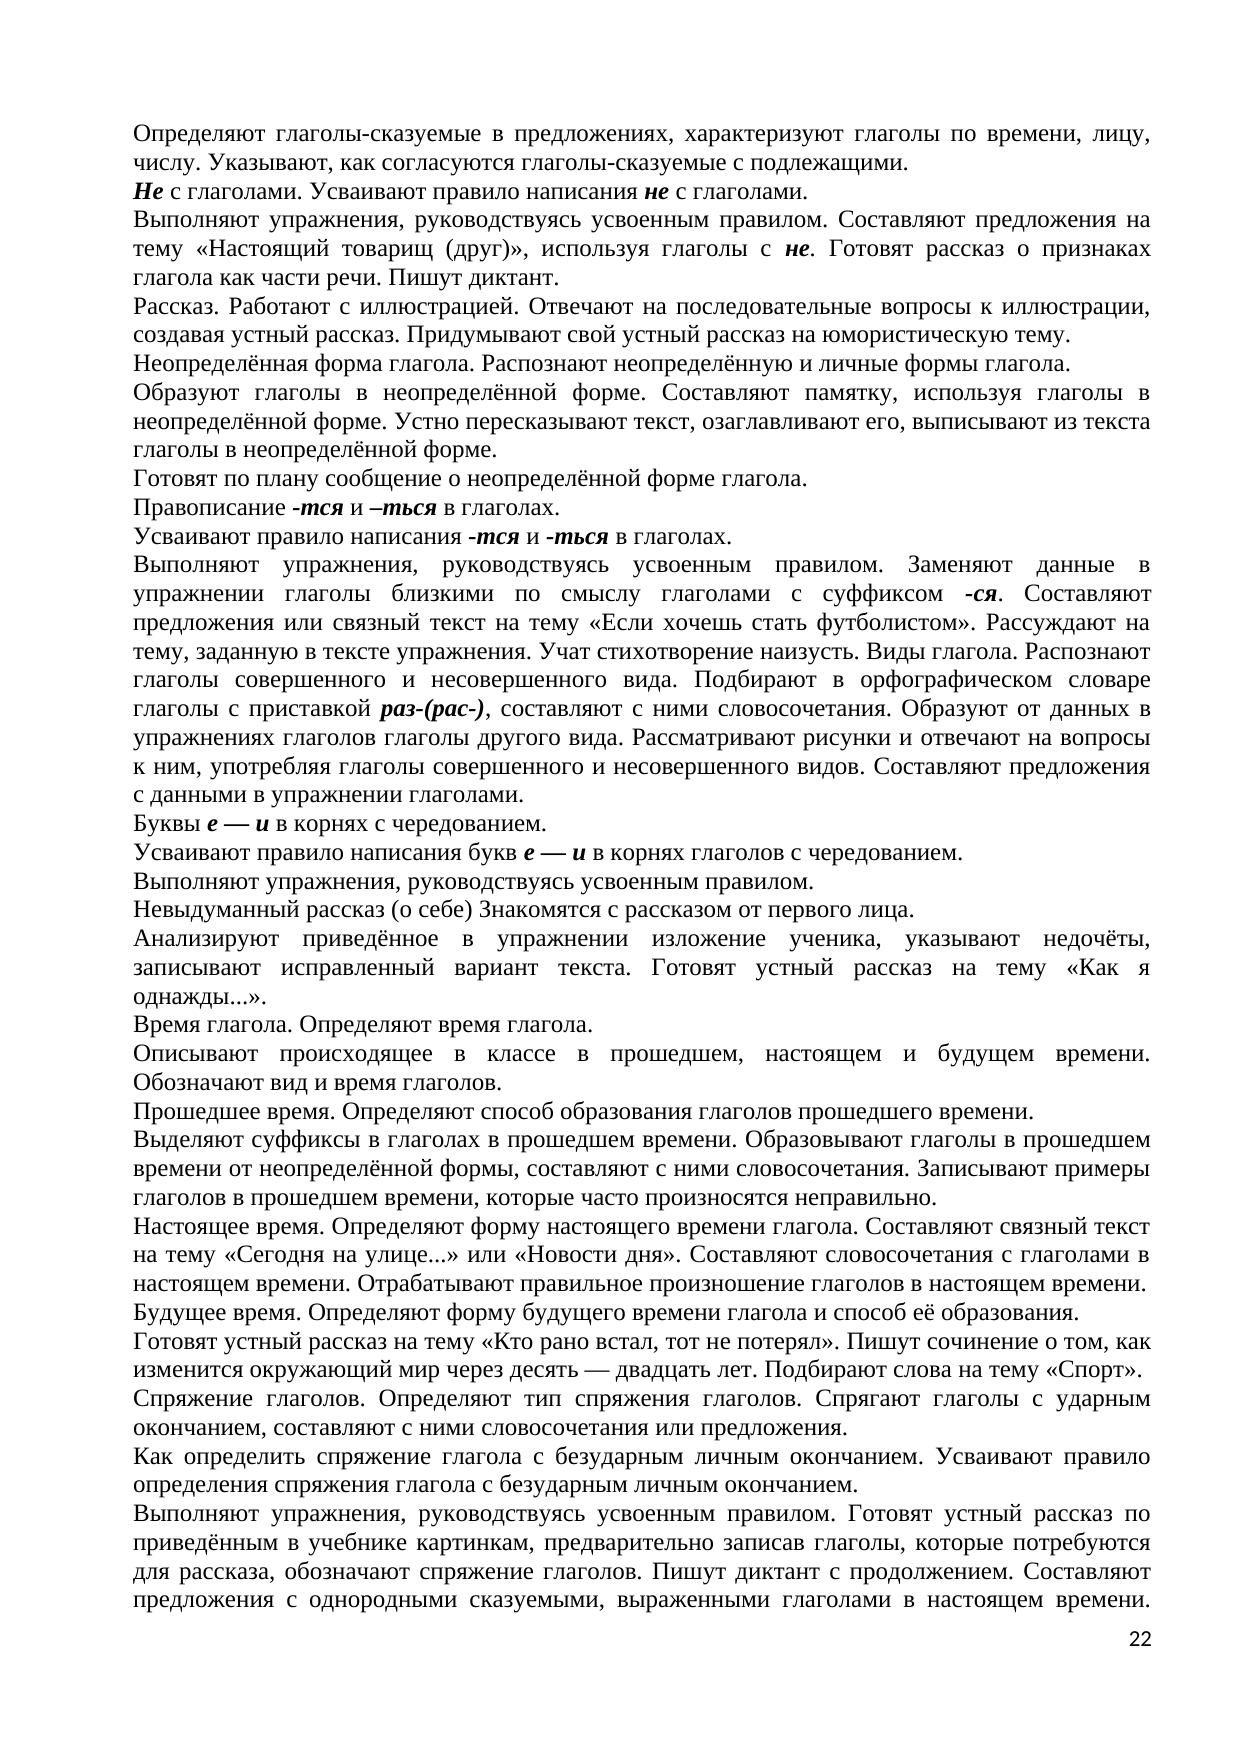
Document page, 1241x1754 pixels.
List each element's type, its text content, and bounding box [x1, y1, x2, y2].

text Описывают происходящее в классе в прошедшем, настоящем и будущем времени. Обозначают вид и время глаголов. [133, 1038, 1152, 1096]
text Спряжение глаголов. Определяют тип спряжения глаголов. Спрягают глаголы с ударным окончанием, составляют с ними словосочетания или предложения. [133, 1383, 1152, 1441]
text Выделяют суффиксы в глаголах в прошедшем времени. Образовывают глаголы в прошедшем времени от неопределённой формы, составляют с ними словосочетания. Записывают примеры глаголов в прошедшем времени, которые часто произносятся неправильно. [133, 1124, 1152, 1211]
text Готовят устный рассказ на тему «Кто рано встал, тот не потерял». Пишут сочинение о том, как изменится окружающий мир через десять — двадцать лет. Подбирают слова на тему «Спорт». [133, 1326, 1152, 1383]
text Рассказ. Работают с иллюстрацией. Отвечают на последовательные вопросы к иллюстрации, создавая устный рассказ. Придумывают свой устный рассказ на юмористическую тему. [133, 291, 1152, 348]
text Время глагола. Определяют время глагола. [133, 1009, 1152, 1038]
text Готовят по плану сообщение о неопределённой форме глагола. [133, 463, 1152, 492]
text Будущее время. Определяют форму будущего времени глагола и способ её образования. [133, 1297, 1152, 1326]
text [133, 1498, 1152, 1613]
text Определяют глаголы-сказуемые в предложениях, характеризуют глаголы по времени, лицу, числу. Указывают, как согласуются глаголы-сказуемые с подлежащими. [133, 118, 1152, 176]
text Правописание -тся и –ться в глаголах. [133, 492, 1152, 521]
text Выполняют упражнения, руководствуясь усвоенным правилом. Составляют предложения на тему «Настоящий товарищ (друг)», используя глаголы с не. Готовят рассказ о признаках глагола как части речи. Пишут диктант. [133, 204, 1152, 291]
text Настоящее время. Определяют форму настоящего времени глагола. Составляют связный текст на тему «Сегодня на улице...» или «Новости дня». Составляют словосочетания с глаголами в настоящем времени. Отрабатывают правильное произношение глаголов в настоящем времени. [133, 1211, 1152, 1297]
text Анализируют приведённое в упражнении изложение ученика, указывают недочёты, записывают исправленный вариант текста. Готовят устный рассказ на тему «Как я однажды...». [133, 923, 1152, 1009]
text Не с глаголами. Усваивают правило написания не с глаголами. [133, 176, 1152, 204]
text Прошедшее время. Определяют способ образования глаголов прошедшего времени. [133, 1096, 1152, 1124]
text Образуют глаголы в неопределённой форме. Составляют памятку, используя глаголы в неопределённой форме. Устно пересказывают текст, озаглавливают его, выписывают из текста глаголы в неопределённой форме. [133, 377, 1152, 463]
text Неопределённая форма глагола. Распознают неопределённую и личные формы глагола. [133, 348, 1152, 377]
text Усваивают правило написания букв е — и в корнях глаголов с чередованием. [133, 837, 1152, 866]
text Невыдуманный рассказ (о себе) Знакомятся с рассказом от первого лица. [133, 894, 1152, 923]
text Выполняют упражнения, руководствуясь усвоенным правилом. [133, 866, 1152, 894]
text Усваивают правило написания -тся и -ться в глаголах. [133, 521, 1152, 549]
text Буквы е — и в корнях с чередованием. [133, 808, 1152, 837]
text Выполняют упражнения, руководствуясь усвоенным правилом. Заменяют данные в упражнении глаголы близкими по смыслу глаголами с суффиксом -ся. Составляют предложения или связный текст на тему «Если хочешь стать футболистом». Рассуждают на тему, заданную в тексте упражнения. Учат стихотворение наизусть. Виды глагола. Распознают глаголы совершенного и несовершенного вида. Подбирают в орфографическом словаре глаголы с приставкой раз-(рас-), составляют с ними словосочетания. Образуют от данных в упражнениях глаголов глаголы другого вида. Рассматривают рисунки и отвечают на вопросы к ним, употребляя глаголы совершенного и несовершенного видов. Составляют предложения с данными в упражнении глаголами. [133, 549, 1152, 808]
text Как определить спряжение глагола с безударным личным окончанием. Усваивают правило определения спряжения глагола с безударным личным окончанием. [133, 1441, 1152, 1498]
